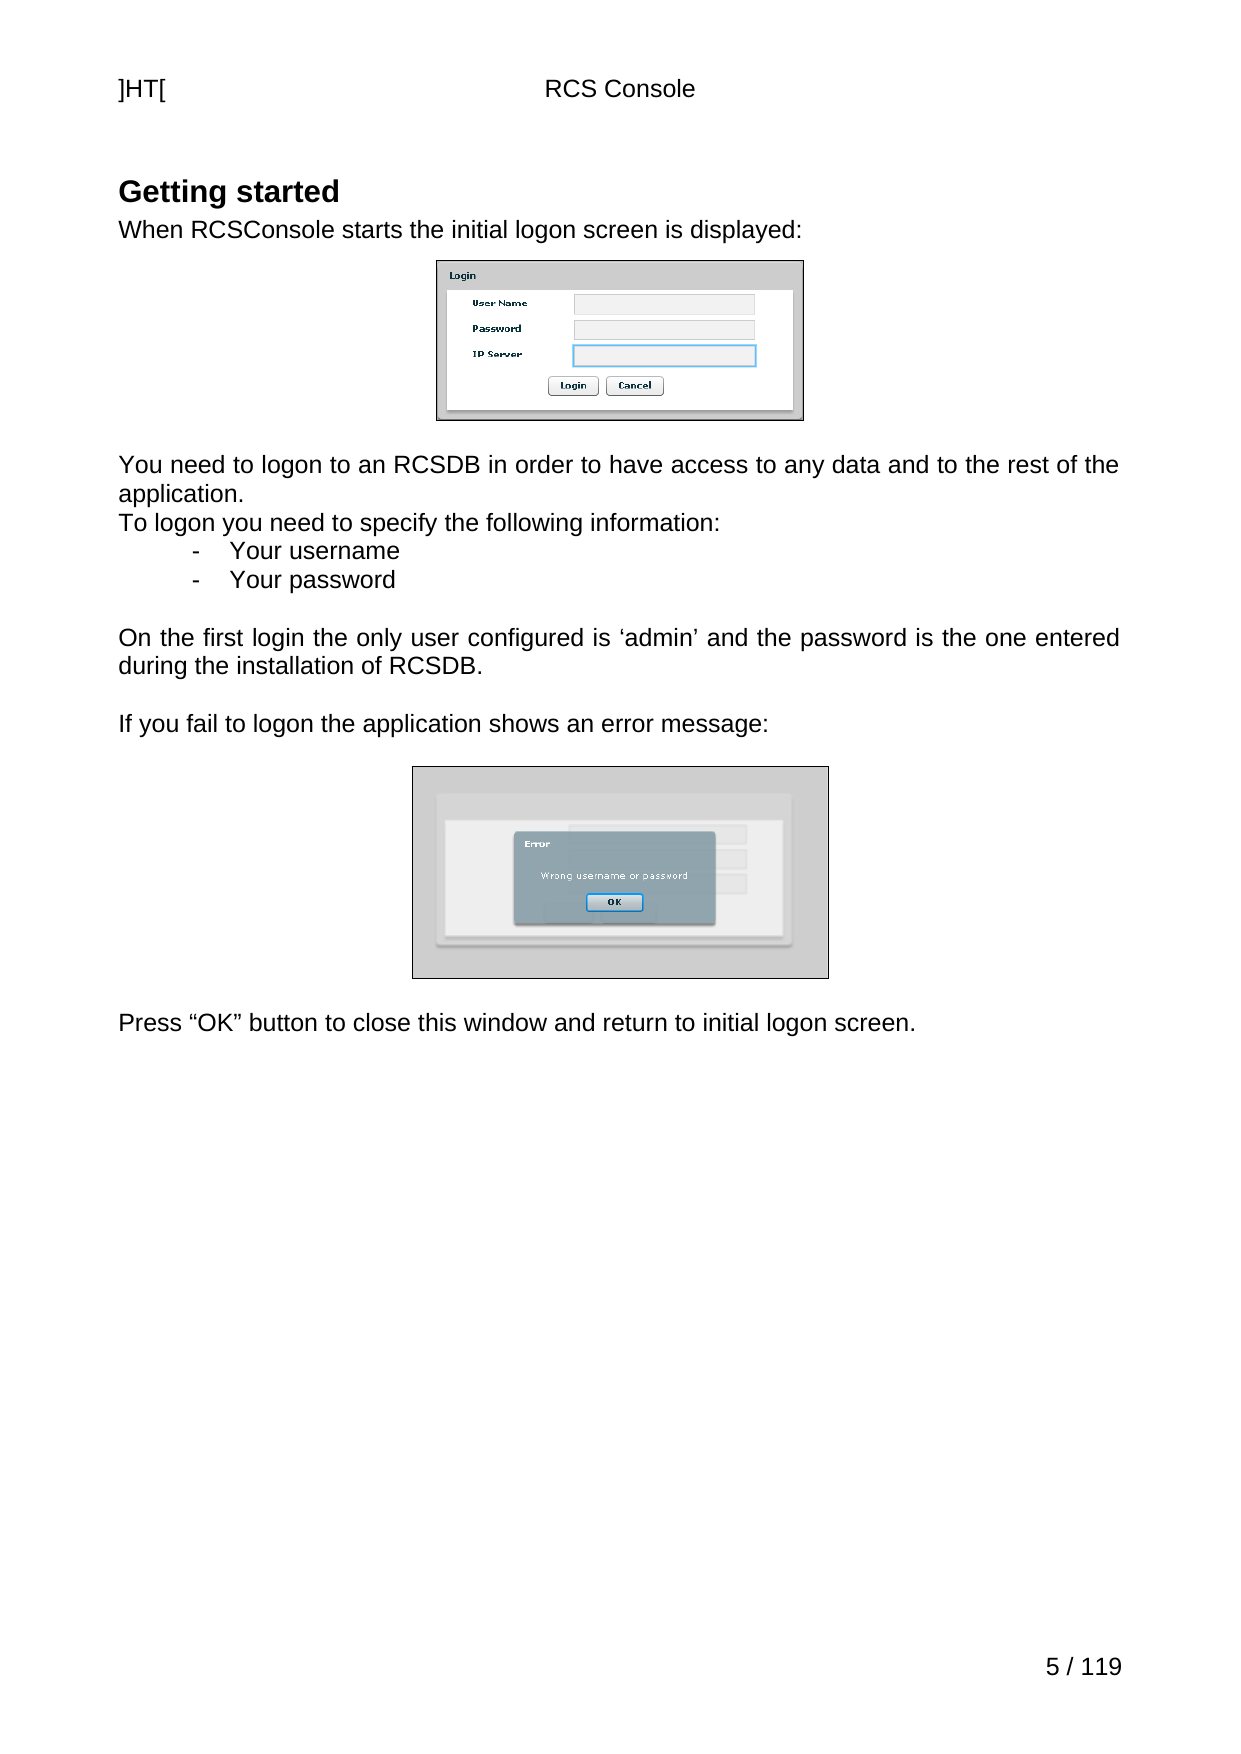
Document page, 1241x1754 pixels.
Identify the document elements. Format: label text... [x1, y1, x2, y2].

picture [437, 261, 803, 420]
subtitle Getting started [118, 173, 1122, 208]
text To logon you need to specify the following information: [118, 507, 1122, 536]
text Press “OK” button to close this window and return to initial logon screen. [118, 1007, 1122, 1036]
text You need to logon to an RCSDB in order to have access to any data and to the rest of the application. [118, 450, 1122, 507]
text If you fail to logon the application shows an error message: [118, 709, 1122, 737]
list Your username [192, 536, 1122, 565]
text When RCSConsole starts the initial logon screen is displayed: [118, 215, 1122, 243]
picture [413, 767, 828, 978]
text On the first login the only user configured is ‘admin’ and the password is the one entered during the installation of RCSDB. [118, 622, 1122, 680]
list Your password [192, 565, 1122, 594]
